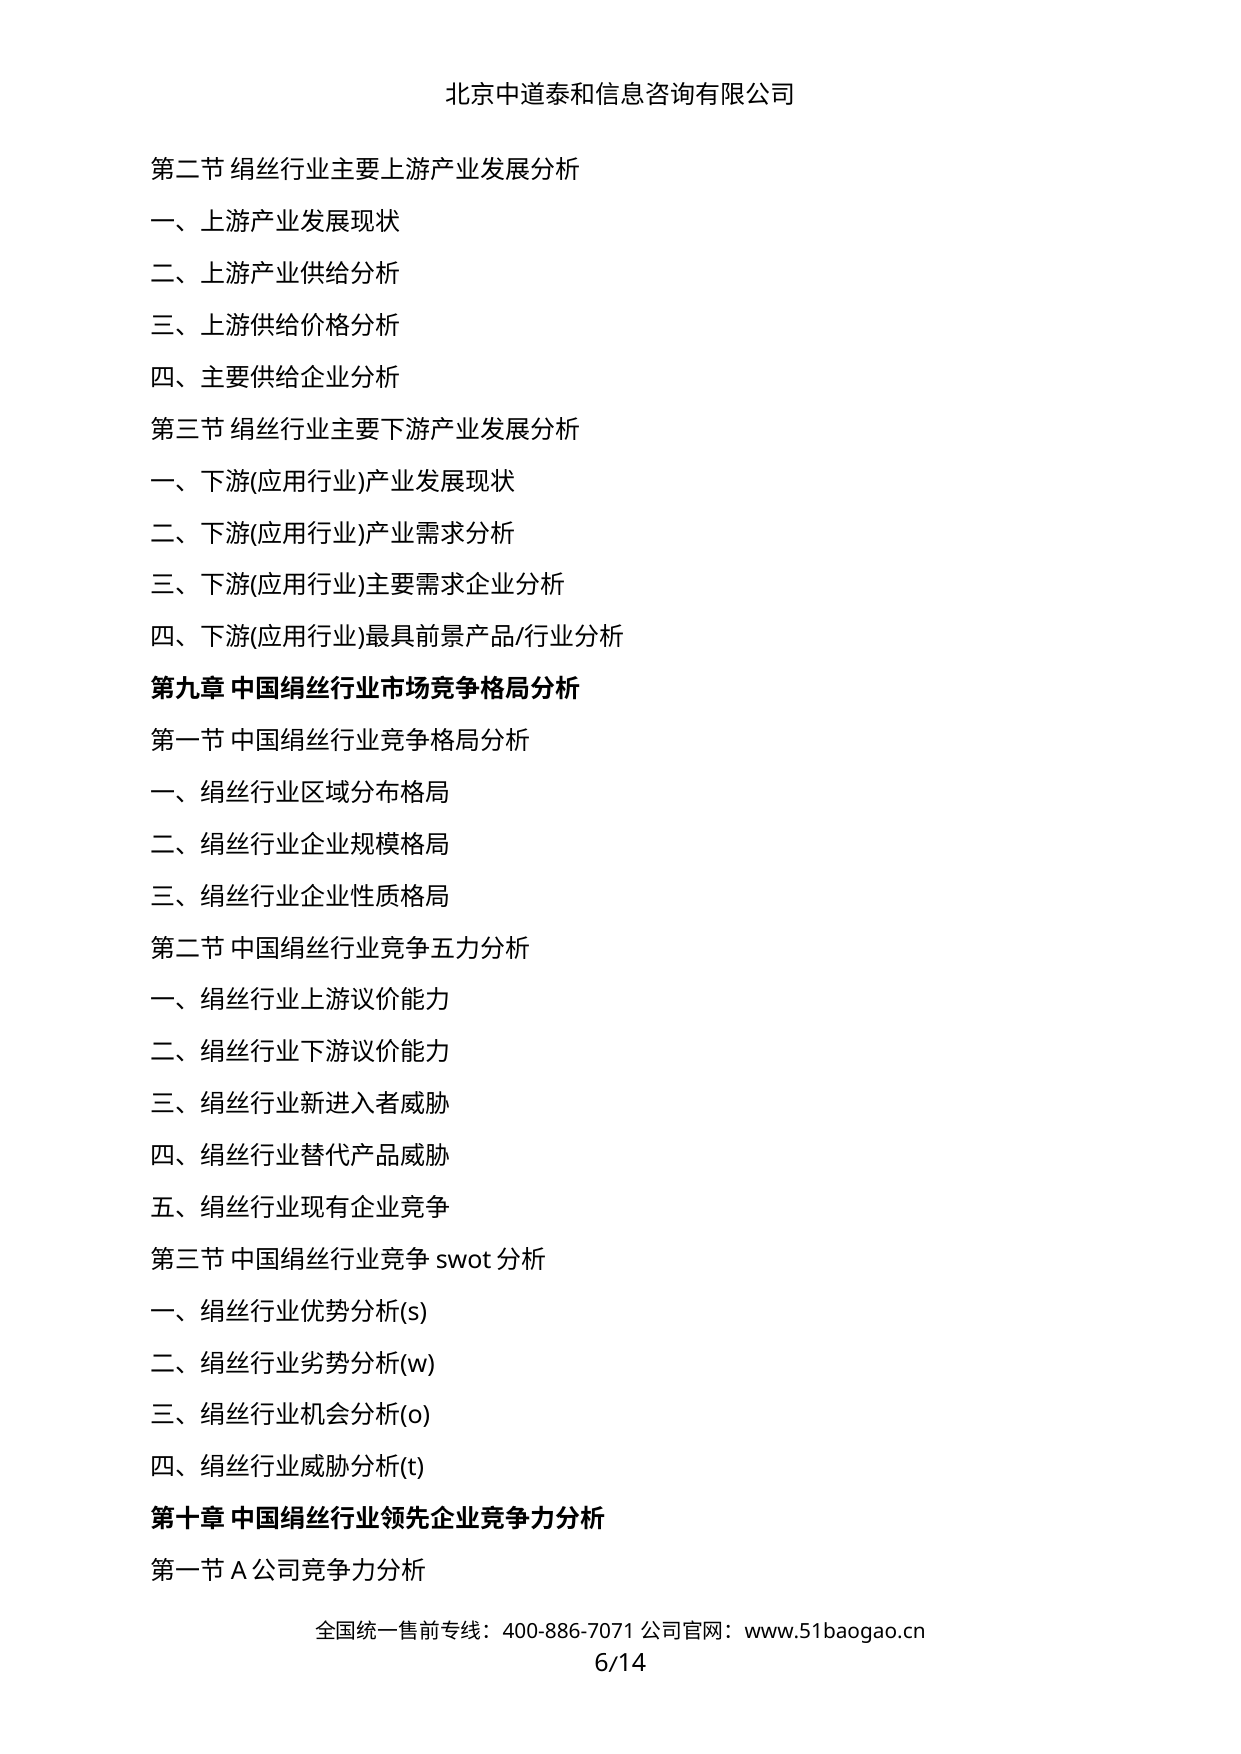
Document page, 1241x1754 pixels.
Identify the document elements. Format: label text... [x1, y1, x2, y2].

text 二、下游(应用行业)产业需求分析 [150, 513, 1090, 549]
text 三、上游供给价格分析 [150, 306, 1090, 342]
text 第三节 绢丝行业主要下游产业发展分析 [150, 409, 1090, 446]
text 第十章 中国绢丝行业领先企业竞争力分析 [150, 1499, 1090, 1535]
text 一、绢丝行业上游议价能力 [150, 980, 1090, 1016]
text 三、下游(应用行业)主要需求企业分析 [150, 565, 1090, 601]
text 第一节 中国绢丝行业竞争格局分析 [150, 721, 1090, 757]
text 五、绢丝行业现有企业竞争 [150, 1187, 1090, 1224]
text 二、绢丝行业企业规模格局 [150, 824, 1090, 861]
text 第九章 中国绢丝行业市场竞争格局分析 [150, 669, 1090, 705]
text 二、绢丝行业下游议价能力 [150, 1032, 1090, 1068]
text 第三节 中国绢丝行业竞争swot分析 [150, 1239, 1090, 1276]
text 一、下游(应用行业)产业发展现状 [150, 461, 1090, 497]
text 第一节 A公司竞争力分析 [150, 1551, 1090, 1587]
text 四、绢丝行业威胁分析(t) [150, 1447, 1090, 1483]
text 一、上游产业发展现状 [150, 202, 1090, 238]
text 二、上游产业供给分析 [150, 254, 1090, 290]
text 三、绢丝行业机会分析(o) [150, 1395, 1090, 1431]
text 第二节 中国绢丝行业竞争五力分析 [150, 928, 1090, 964]
text 二、绢丝行业劣势分析(w) [150, 1343, 1090, 1379]
text 四、主要供给企业分析 [150, 357, 1090, 394]
text 第二节 绢丝行业主要上游产业发展分析 [150, 150, 1090, 186]
text 三、绢丝行业新进入者威胁 [150, 1084, 1090, 1120]
text 四、绢丝行业替代产品威胁 [150, 1136, 1090, 1172]
text 一、绢丝行业优势分析(s) [150, 1291, 1090, 1327]
text 一、绢丝行业区域分布格局 [150, 772, 1090, 809]
text 三、绢丝行业企业性质格局 [150, 876, 1090, 912]
text 四、下游(应用行业)最具前景产品/行业分析 [150, 617, 1090, 653]
